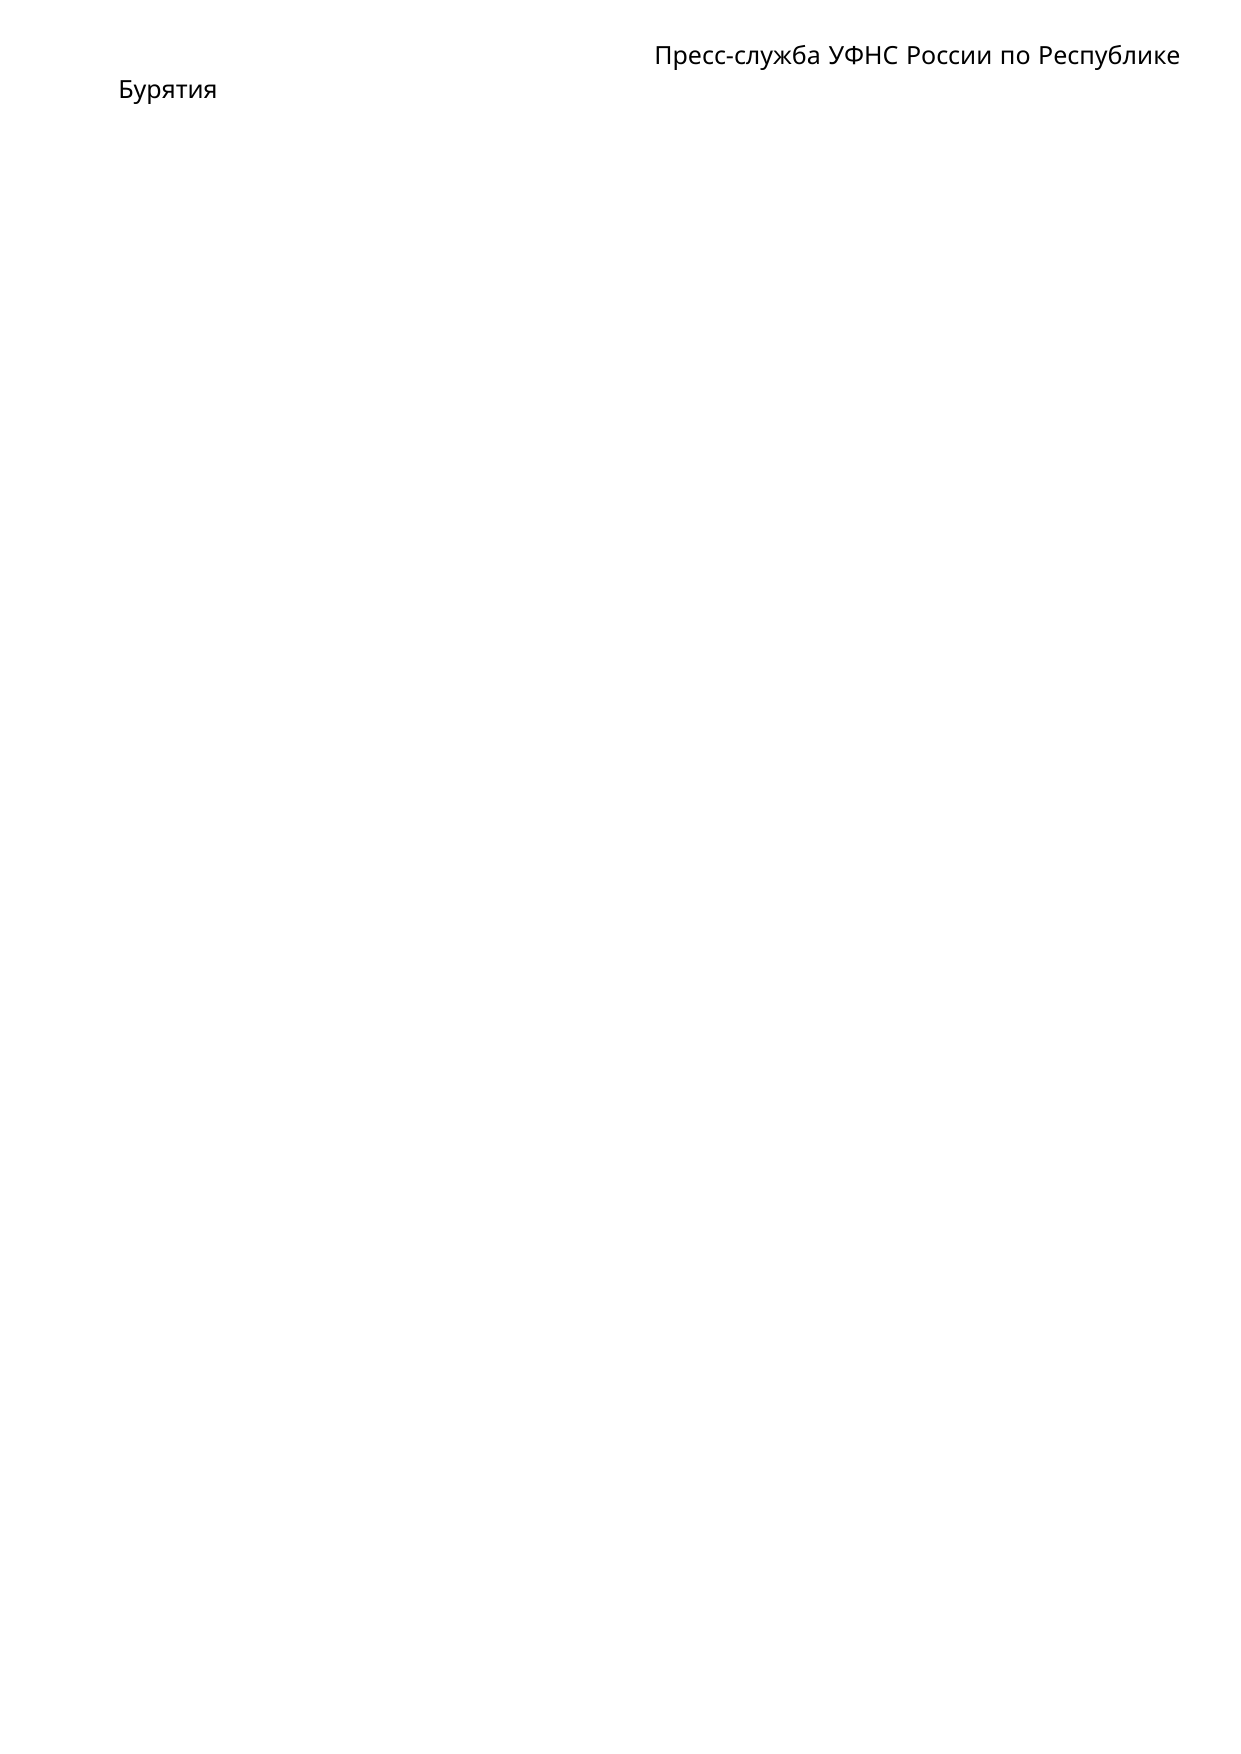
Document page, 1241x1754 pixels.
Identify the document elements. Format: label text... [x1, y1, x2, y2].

text Пресс-служба УФНС России по Республике Бурятия [118, 37, 1181, 106]
